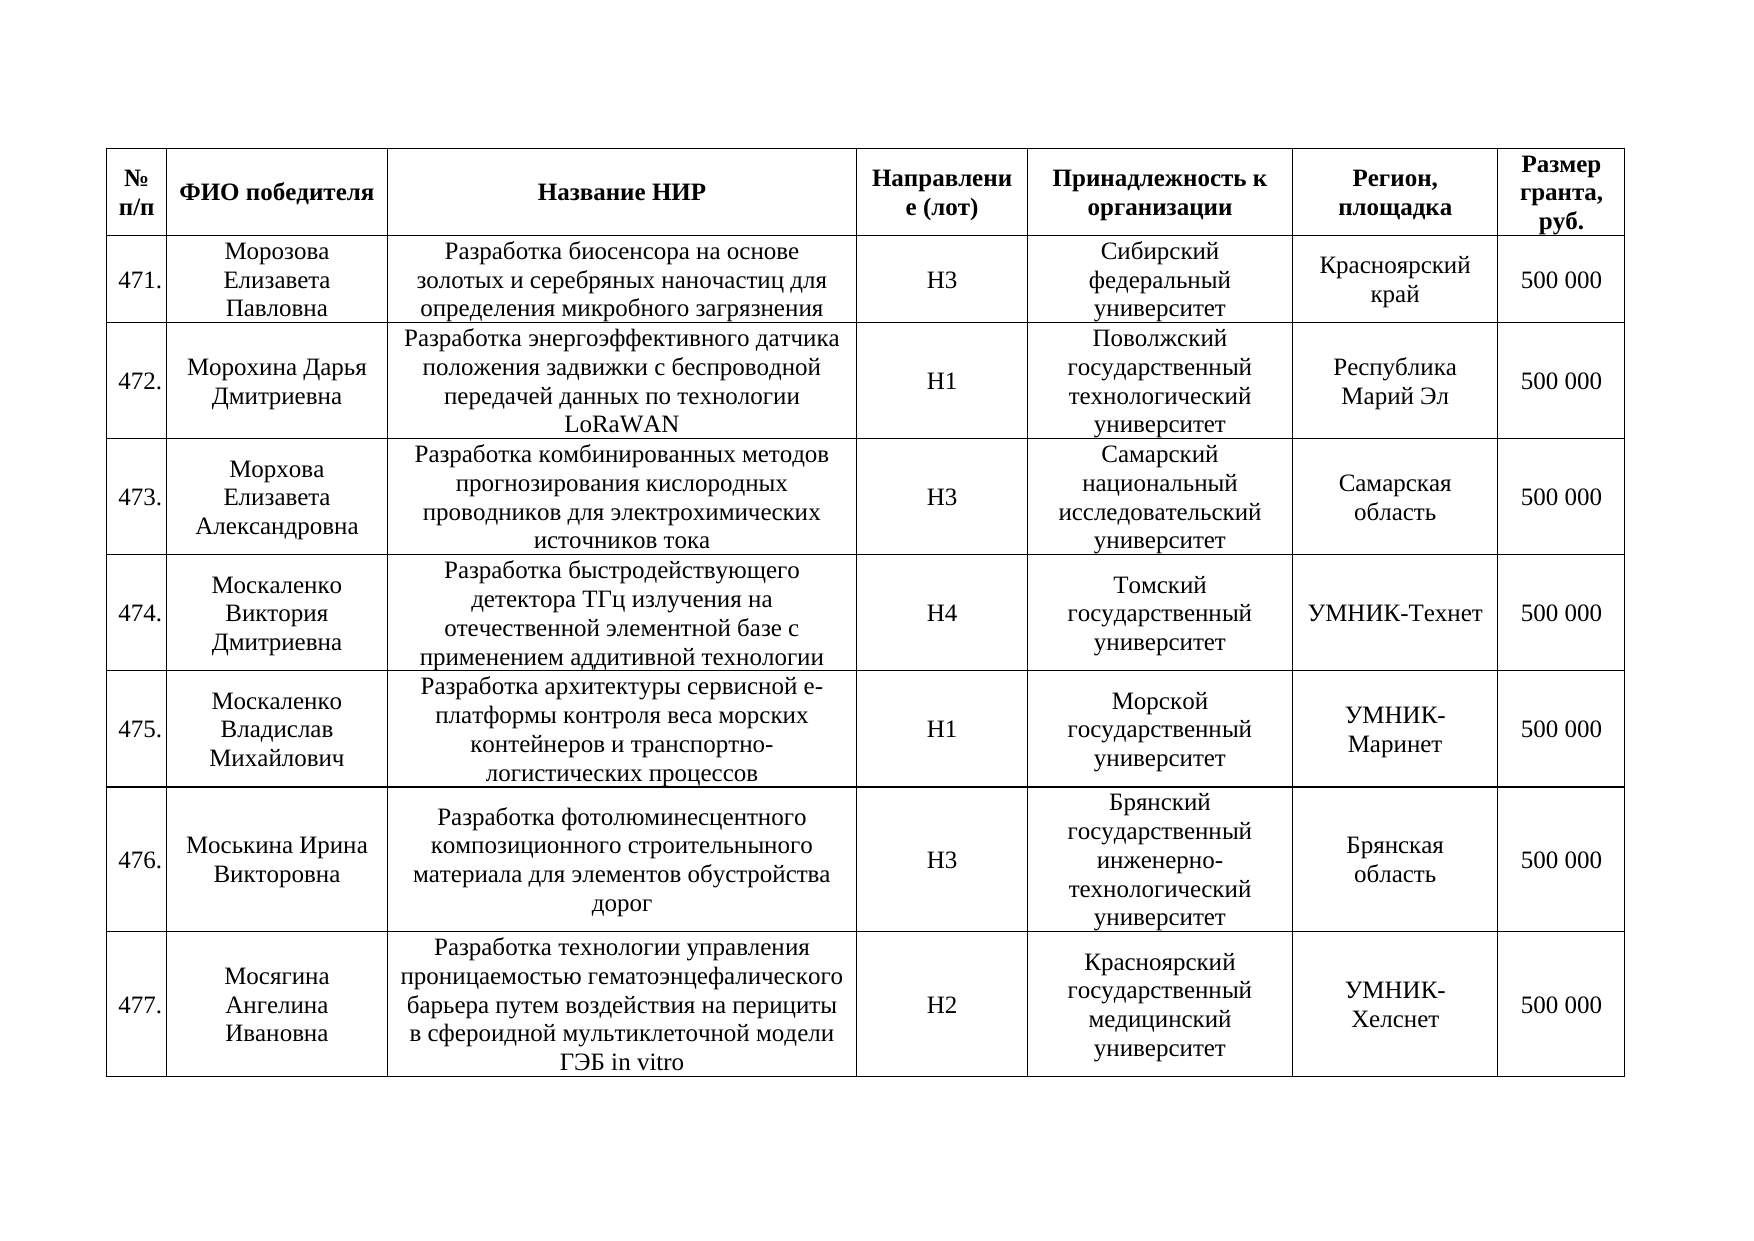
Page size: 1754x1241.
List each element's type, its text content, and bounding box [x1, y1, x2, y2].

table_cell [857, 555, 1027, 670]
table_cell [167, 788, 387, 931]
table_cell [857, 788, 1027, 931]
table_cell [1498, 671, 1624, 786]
table_header Регион, площадка [1293, 149, 1497, 235]
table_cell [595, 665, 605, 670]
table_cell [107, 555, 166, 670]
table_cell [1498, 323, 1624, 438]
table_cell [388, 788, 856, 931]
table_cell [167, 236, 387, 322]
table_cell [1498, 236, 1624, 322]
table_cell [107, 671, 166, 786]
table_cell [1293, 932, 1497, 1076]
table_header Размер гранта, руб. [1498, 149, 1624, 235]
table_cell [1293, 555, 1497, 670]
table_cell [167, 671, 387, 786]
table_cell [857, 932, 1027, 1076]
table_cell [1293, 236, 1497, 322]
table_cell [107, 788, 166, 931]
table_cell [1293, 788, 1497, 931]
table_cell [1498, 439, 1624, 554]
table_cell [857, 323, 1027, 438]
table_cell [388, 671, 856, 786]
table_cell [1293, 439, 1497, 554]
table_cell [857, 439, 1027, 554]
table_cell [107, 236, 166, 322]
table_header Принадлежность к организации [1028, 149, 1292, 235]
table_header Название НИР [388, 149, 856, 235]
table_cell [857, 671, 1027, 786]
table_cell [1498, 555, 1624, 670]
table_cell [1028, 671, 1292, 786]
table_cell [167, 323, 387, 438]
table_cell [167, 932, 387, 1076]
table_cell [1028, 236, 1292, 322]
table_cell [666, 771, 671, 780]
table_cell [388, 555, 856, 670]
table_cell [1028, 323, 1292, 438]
table_header № п/п [107, 149, 166, 235]
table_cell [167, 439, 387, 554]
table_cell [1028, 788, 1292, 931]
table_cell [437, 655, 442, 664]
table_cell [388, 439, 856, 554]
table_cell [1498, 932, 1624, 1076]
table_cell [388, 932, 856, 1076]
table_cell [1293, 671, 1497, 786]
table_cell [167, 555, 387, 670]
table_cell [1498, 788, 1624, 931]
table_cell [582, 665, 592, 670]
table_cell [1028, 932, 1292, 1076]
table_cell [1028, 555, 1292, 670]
table_header Направление (лот) [857, 149, 1027, 235]
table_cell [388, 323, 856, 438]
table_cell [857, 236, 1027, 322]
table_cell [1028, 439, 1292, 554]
table_header ФИО победителя [167, 149, 387, 235]
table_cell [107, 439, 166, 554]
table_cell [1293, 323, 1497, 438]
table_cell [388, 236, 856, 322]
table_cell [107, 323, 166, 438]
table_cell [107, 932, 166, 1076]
